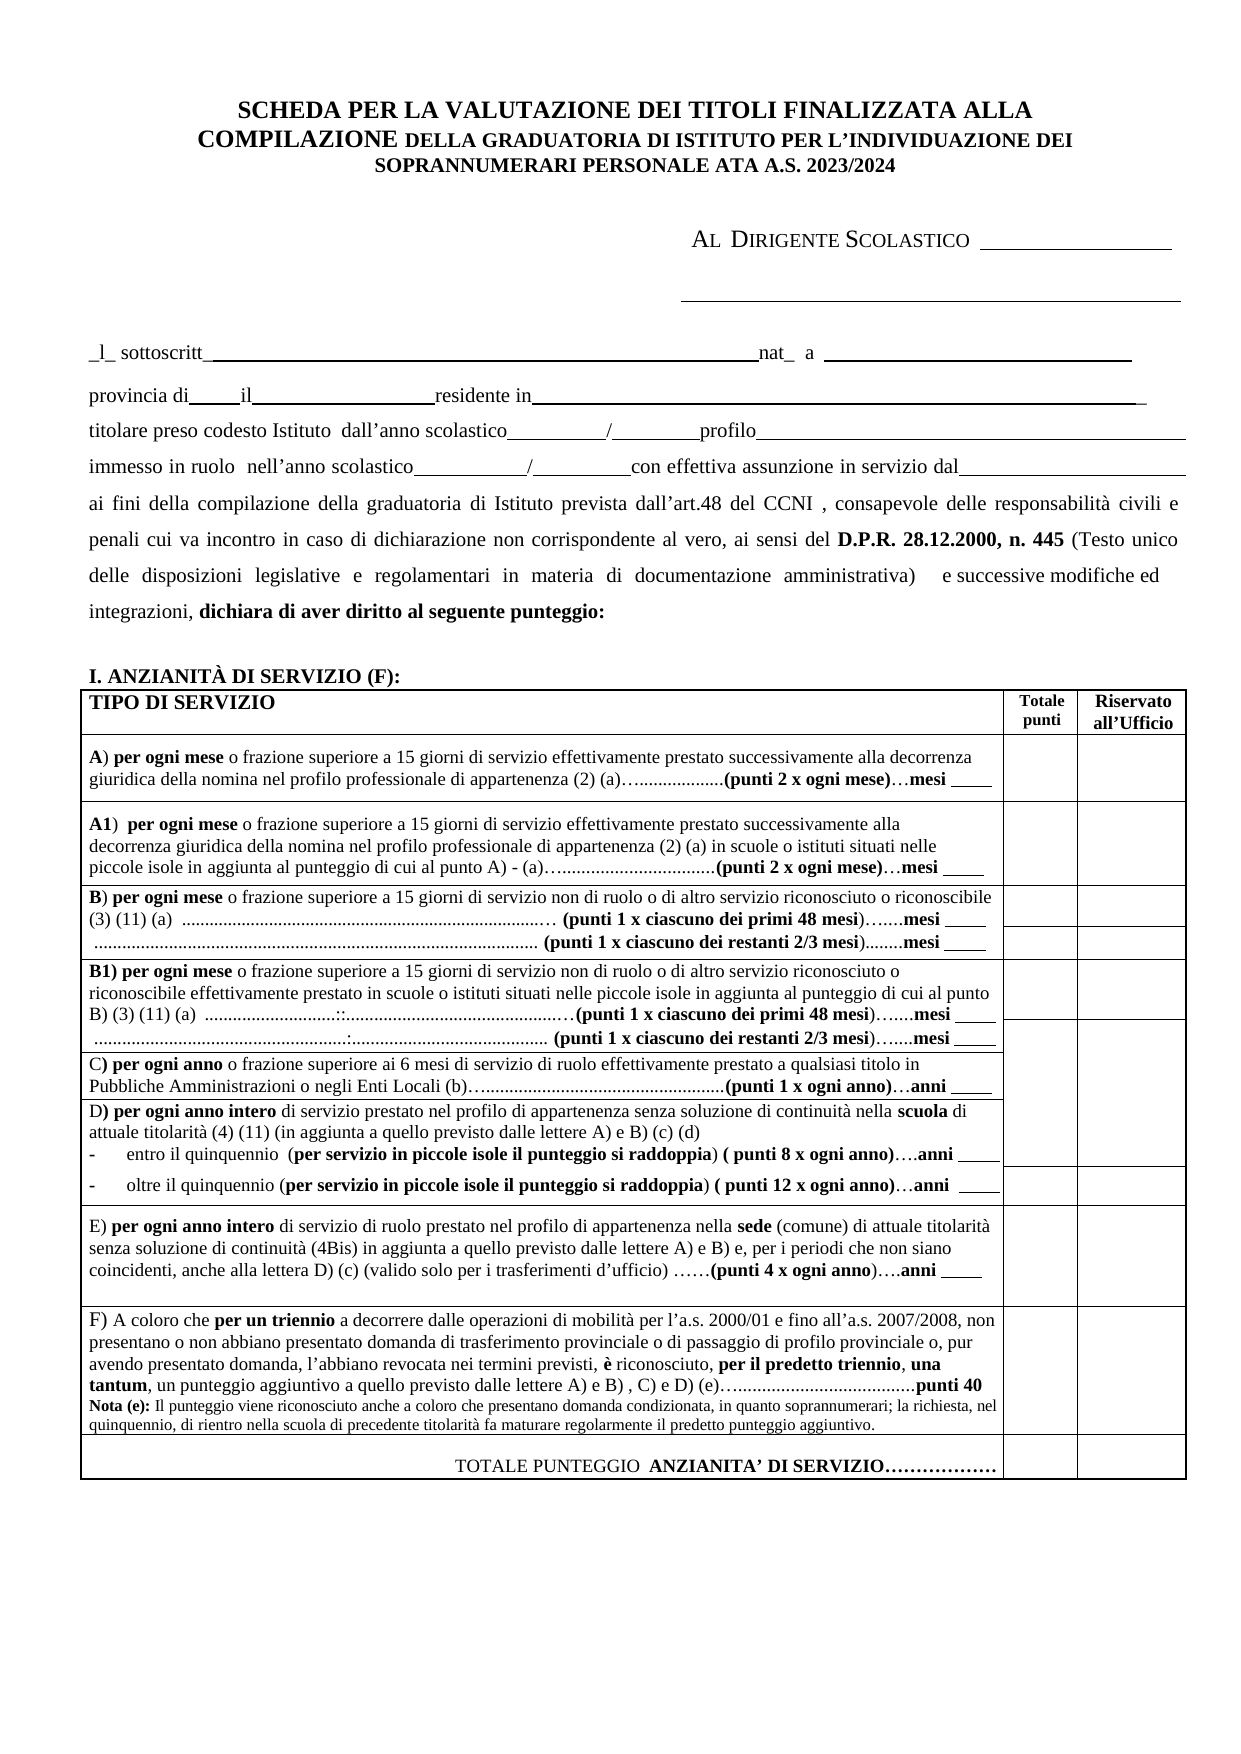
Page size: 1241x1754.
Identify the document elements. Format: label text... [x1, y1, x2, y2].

table_cell [1004, 960, 1077, 1018]
table_cell B1) per ogni mese o frazione superiore a 15 giorni di servizio non di ruolo o di altro servizio riconosciuto o riconoscibile effettivamente prestato in scuole o istituti situati nelle piccole isole in aggiunta al punteggio di cui al punto B) (3) (11) (a) ............................::.............................................…(punti 1 x ciascuno dei primi 48 mesi)… mesi ......................................................:.......................................... (punti 1 x ciascuno dei restanti 2/3 mesi)… mesi [82, 960, 1003, 1052]
table_cell E) per ogni anno intero di servizio di ruolo prestato nel profilo di appartenenza nella sede (comune) di attuale titolarità senza soluzione di continuità (4Bis) in aggiunta a quello previsto dalle lettere A) e B) e, per i periodi che non siano coincidenti, anche alla lettera D) (c) (valido solo per i trasferimenti d’ufficio) ……(punti 4 x ogni anno)….anni [82, 1206, 1003, 1306]
list ANZIANITÀ DI SERVIZIO (F): [89, 664, 1198, 688]
table_cell A) per ogni mese o frazione superiore a 15 giorni di servizio effettivamente prestato successivamente alla decorrenza giuridica della nomina nel profilo professionale di appartenenza (2) (a)… (punti 2 x ogni mese)…mesi [82, 735, 1003, 801]
table_cell [1004, 927, 1077, 959]
table_header Totale punti [1004, 691, 1077, 733]
table_cell [1078, 1435, 1185, 1477]
table_header TIPO DI SERVIZIO [82, 691, 1003, 733]
table_cell A1) per ogni mese o frazione superiore a 15 giorni di servizio effettivamente prestato successivamente alla decorrenza giuridica della nomina nel profilo professionale di appartenenza (2) (a) in scuole o istituti situati nelle piccole isole in aggiunta al punteggio di cui al punto A) - (a)… (punti 2 x ogni mese)…mesi [82, 802, 1003, 885]
text AL DIRIGENTE SCOLASTICO [691, 224, 1198, 253]
table_cell [1004, 802, 1077, 885]
table_cell [1078, 1020, 1185, 1166]
table_cell D) per ogni anno intero di servizio prestato nel profilo di appartenenza senza soluzione di continuità nella scuola di attuale titolarità (4) (11) (in aggiunta a quello previsto dalle lettere A) e B) (c) (d) entro il quinquennio (per servizio in piccole isole il punteggio si raddoppia) ( punti 8 x ogni anno)….anni oltre il quinquennio (per servizio in piccole isole il punteggio si raddoppia) ( punti 12 x ogni anno)…anni [82, 1100, 1003, 1205]
table_cell [1004, 886, 1077, 926]
table_cell [1004, 1020, 1077, 1166]
text provincia di il residente in _ [89, 383, 1198, 407]
table_cell [1078, 1206, 1185, 1306]
table_cell TOTALE PUNTEGGIO ANZIANITA’ DI SERVIZIO……………… [82, 1435, 1003, 1477]
table_cell [1078, 802, 1185, 885]
table_cell [1078, 960, 1185, 1018]
table_cell F) A coloro che per un triennio a decorrere dalle operazioni di mobilità per l’a.s. 2000/01 e fino all’a.s. 2007/2008, non presentano o non abbiano presentato domanda di trasferimento provinciale o di passaggio di profilo provinciale o, pur avendo presentato domanda, l’abbiano revocata nei termini previsti, è riconosciuto, per il predetto triennio, una tantum, un punteggio aggiuntivo a quello previsto dalle lettere A) e B) , C) e D) (e)… punti 40 Nota (e): Il punteggio viene riconosciuto anche a coloro che presentano domanda condizionata, in quanto soprannumerari; la richiesta, nel quinquennio, di rientro nella scuola di precedente titolarità fa maturare regolarmente il predetto punteggio aggiuntivo. [82, 1307, 1003, 1434]
table_cell [1004, 1206, 1077, 1306]
table_cell [1004, 1307, 1077, 1434]
text _l_ sottoscritt_ nat_ a [89, 340, 1198, 364]
table_cell C) per ogni anno o frazione superiore ai 6 mesi di servizio di ruolo effettivamente prestato a qualsiasi titolo in Pubbliche Amministrazioni o negli Enti Locali (b)… (punti 1 x ogni anno)…anni [82, 1053, 1003, 1099]
table_cell [1078, 886, 1185, 926]
text SCHEDA PER LA VALUTAZIONE DEI TITOLI FINALIZZATA ALLA COMPILAZIONE DELLA GRADUATORIA DI ISTITUTO PER L’INDIVIDUAZIONE DEI SOPRANNUMERARI PERSONALE ATA A.S. 2023/2024 [133, 95, 1136, 177]
table_header Riservato all’Ufficio [1078, 691, 1185, 733]
table_cell [1004, 1435, 1077, 1477]
table_cell [1004, 1167, 1077, 1205]
table_cell [1004, 735, 1077, 801]
table_cell [1078, 927, 1185, 959]
table_cell [1078, 735, 1185, 801]
text titolare preso codesto Istituto dall’anno scolastico / profilo immesso in ruolo nell’anno scolastico / con effettiva assunzione in servizio dal ai fini della compilazione della graduatoria di Istituto prevista dall’art.48 del CCNI , consapevole delle responsabilità civili e penali cui va incontro in caso di dichiarazione non corrispondente al vero, ai sensi del D.P.R. 28.12.2000, n. 445 (Testo unico delle disposizioni legislative e regolamentari in materia di documentazione amministrativa) e successive modifiche ed integrazioni, dichiara di aver diritto al seguente punteggio: [89, 418, 1186, 623]
table_cell [1078, 1167, 1185, 1205]
table_cell B) per ogni mese o frazione superiore a 15 giorni di servizio non di ruolo o di altro servizio riconosciuto o riconoscibile (3) (11) (a) ..............................................................................… (punti 1 x ciascuno dei primi 48 mesi)… mesi ............................................................................................... (punti 1 x ciascuno dei restanti 2/3 mesi). mesi [82, 886, 1003, 959]
table_cell [1078, 1307, 1185, 1434]
